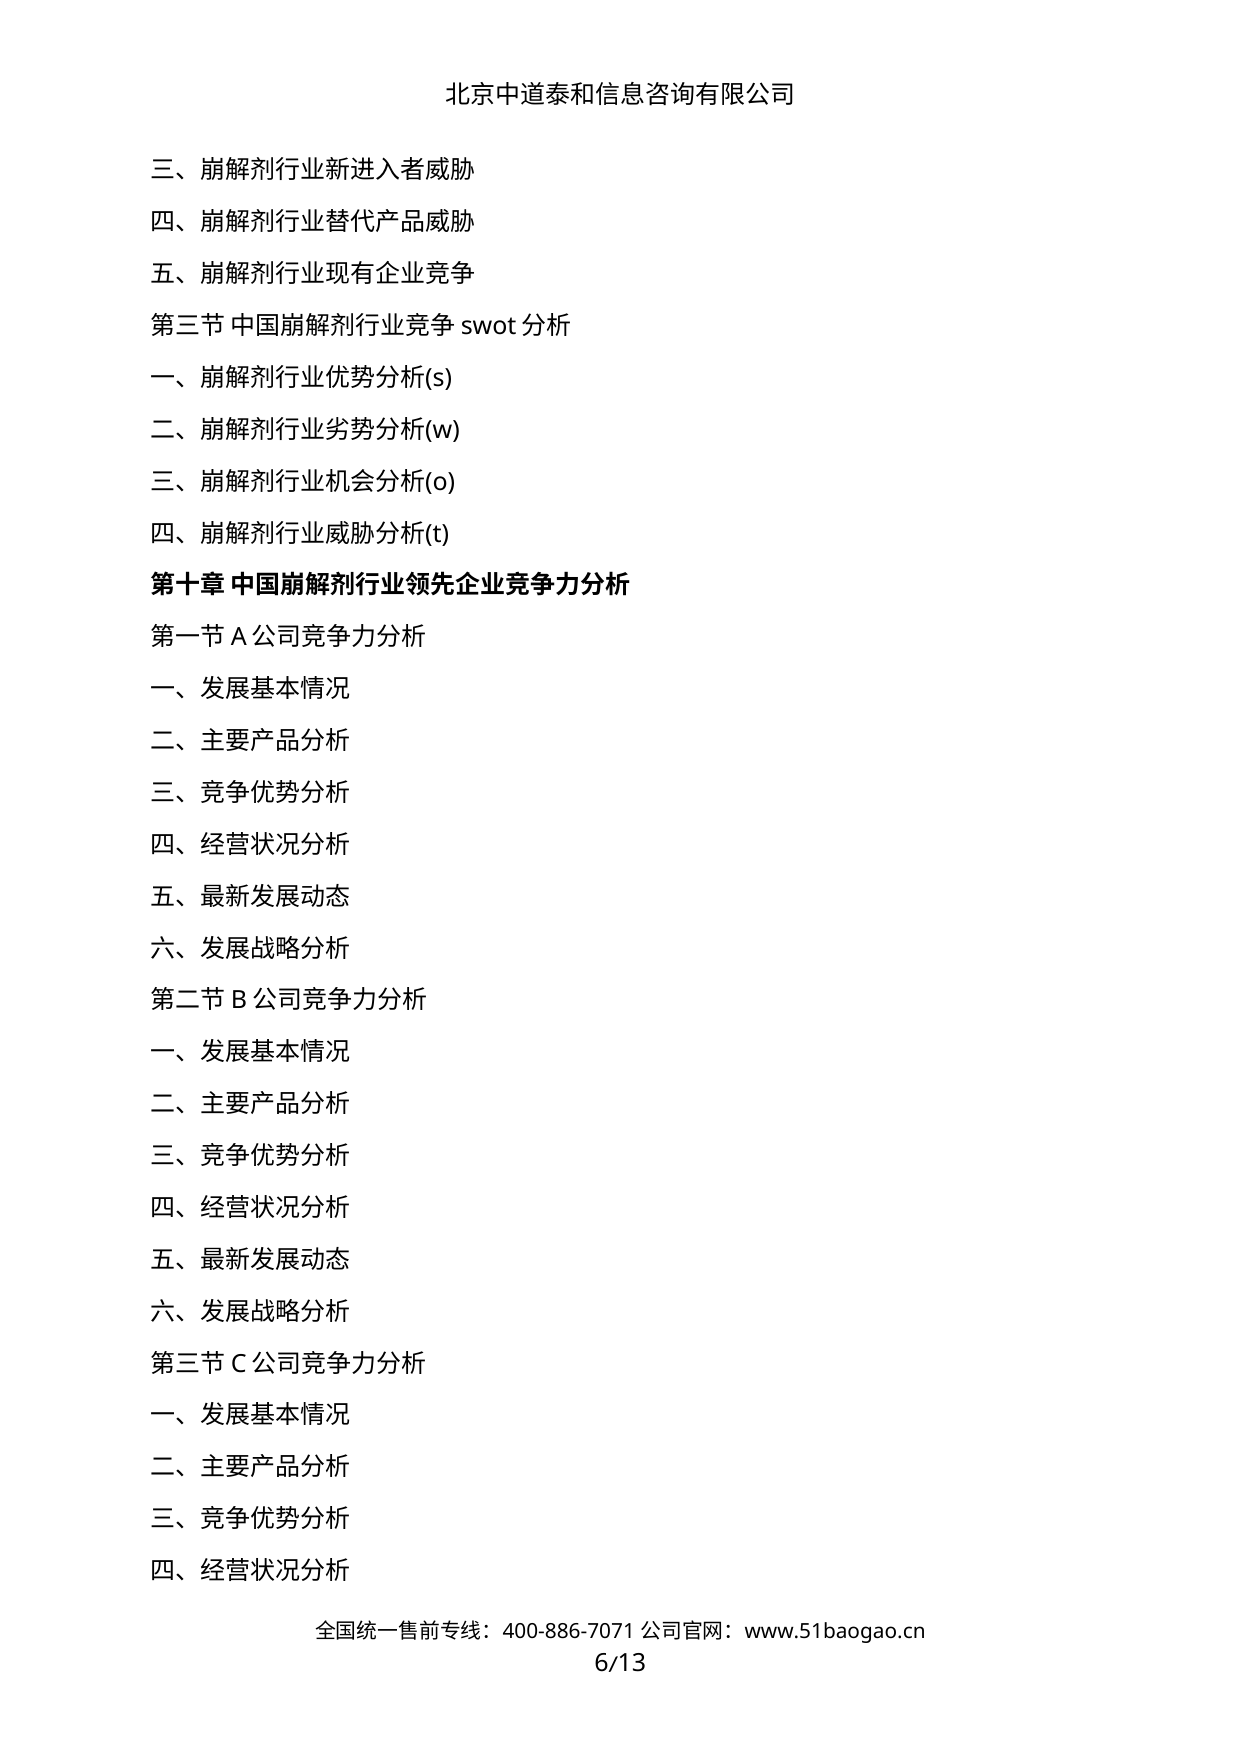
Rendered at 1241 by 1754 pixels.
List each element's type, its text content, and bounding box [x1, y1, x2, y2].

text 一、崩解剂行业优势分析(s) [150, 357, 1090, 394]
text 一、发展基本情况 [150, 669, 1090, 705]
text 三、崩解剂行业新进入者威胁 [150, 150, 1090, 186]
text 四、经营状况分析 [150, 1551, 1090, 1587]
text 四、崩解剂行业替代产品威胁 [150, 202, 1090, 238]
text 二、主要产品分析 [150, 1084, 1090, 1120]
text 五、最新发展动态 [150, 1239, 1090, 1276]
text 第一节 A公司竞争力分析 [150, 617, 1090, 653]
text 三、竞争优势分析 [150, 1499, 1090, 1535]
text 五、最新发展动态 [150, 876, 1090, 912]
text 一、发展基本情况 [150, 1395, 1090, 1431]
text 第二节 B公司竞争力分析 [150, 980, 1090, 1016]
text 四、经营状况分析 [150, 824, 1090, 861]
text 三、竞争优势分析 [150, 1136, 1090, 1172]
text 三、竞争优势分析 [150, 772, 1090, 809]
text 四、经营状况分析 [150, 1187, 1090, 1224]
text 三、崩解剂行业机会分析(o) [150, 461, 1090, 497]
text 六、发展战略分析 [150, 1291, 1090, 1327]
text 第三节 C公司竞争力分析 [150, 1343, 1090, 1379]
text 四、崩解剂行业威胁分析(t) [150, 513, 1090, 549]
text 第十章 中国崩解剂行业领先企业竞争力分析 [150, 565, 1090, 601]
text 二、主要产品分析 [150, 721, 1090, 757]
text 一、发展基本情况 [150, 1032, 1090, 1068]
text 二、崩解剂行业劣势分析(w) [150, 409, 1090, 446]
text 第三节 中国崩解剂行业竞争swot分析 [150, 306, 1090, 342]
text 五、崩解剂行业现有企业竞争 [150, 254, 1090, 290]
text 二、主要产品分析 [150, 1447, 1090, 1483]
text 六、发展战略分析 [150, 928, 1090, 964]
